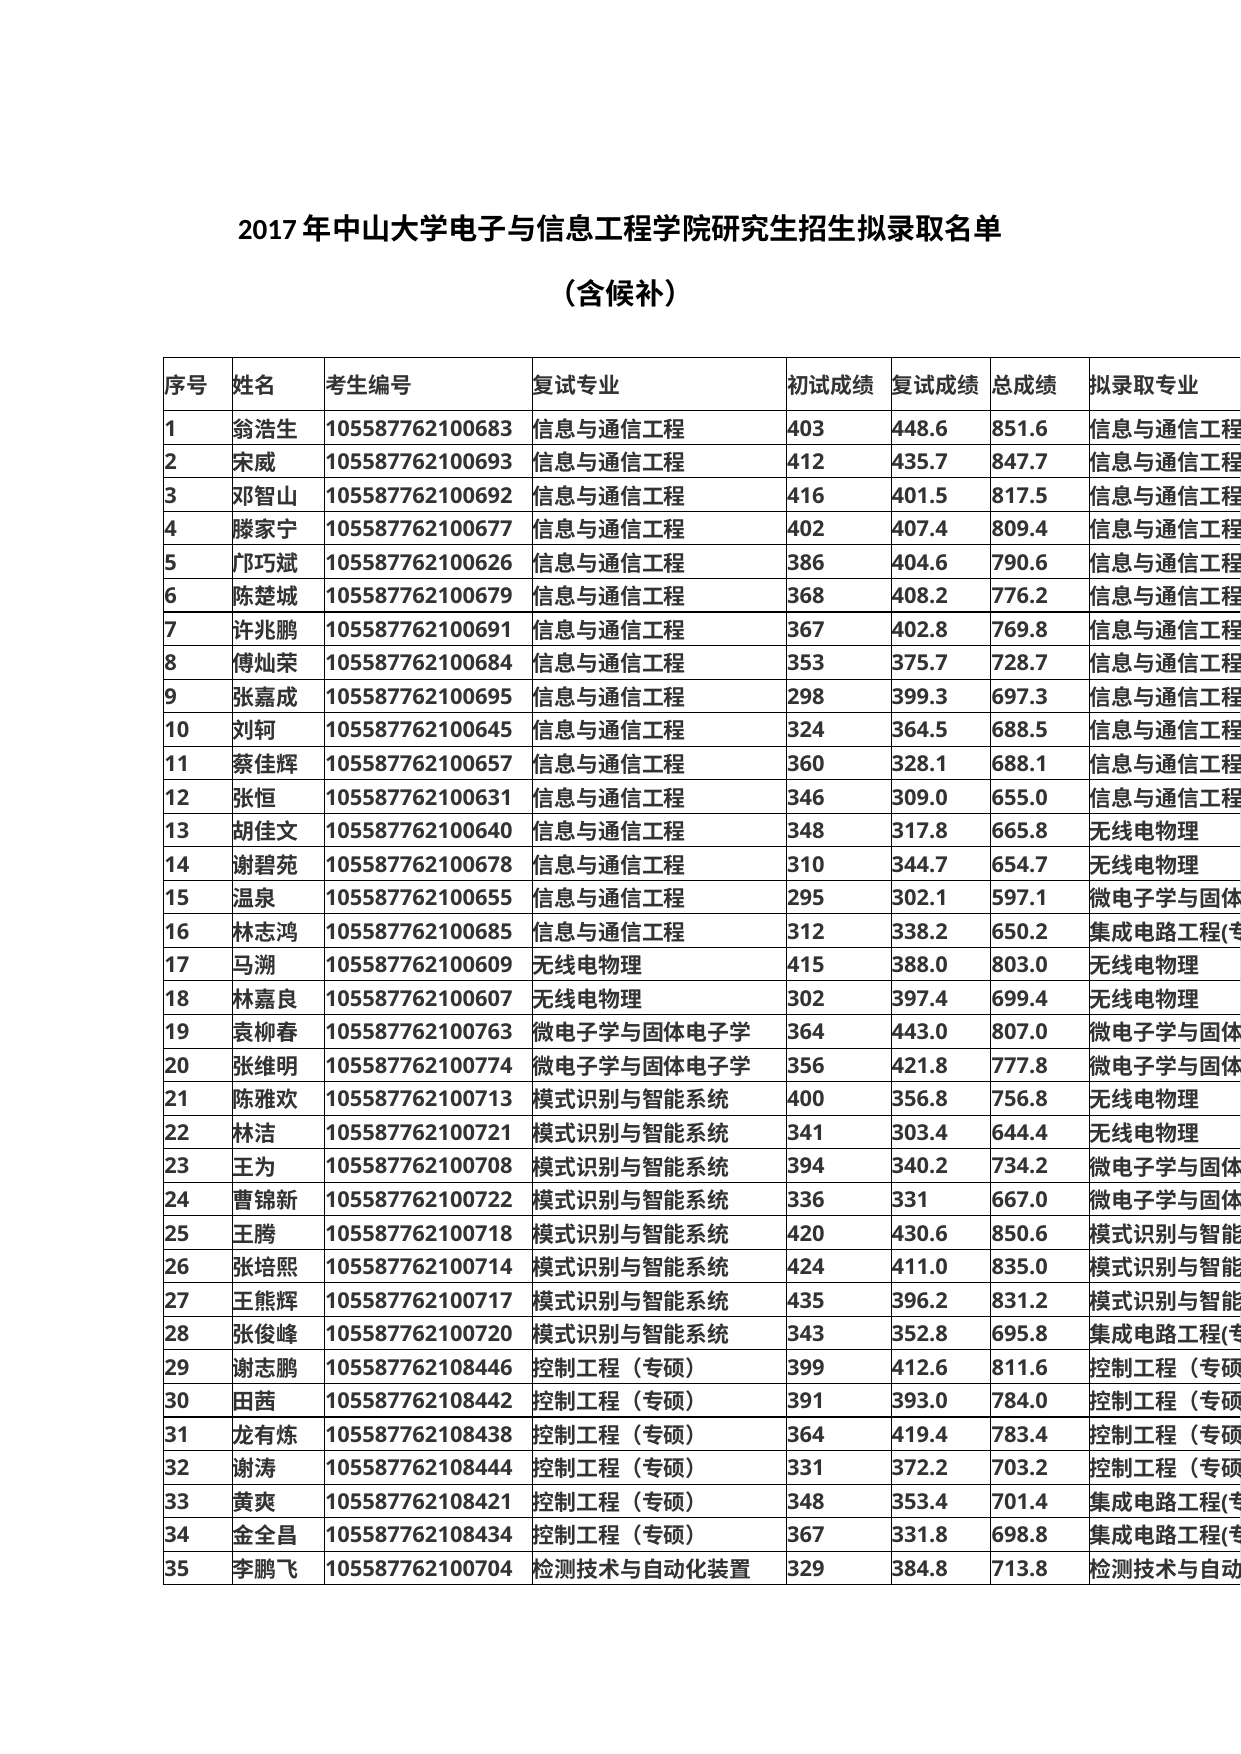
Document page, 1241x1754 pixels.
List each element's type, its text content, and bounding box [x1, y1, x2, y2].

table_cell 424 [787, 1250, 891, 1282]
table_cell 信息与通信工程 [533, 914, 786, 947]
table_cell 张维明 [233, 1049, 324, 1081]
table_cell 688.5 [991, 713, 1089, 746]
table_cell 644.4 [991, 1116, 1089, 1148]
table_cell 105587762100626 [325, 545, 532, 578]
table_cell 龙有炼 [233, 1418, 324, 1450]
table_cell 688.1 [991, 747, 1089, 779]
table_cell 105587762100692 [325, 478, 532, 511]
table_cell 信息与通信工程 [533, 411, 786, 444]
table_cell 7 [164, 613, 232, 645]
table_cell 谢碧苑 [233, 847, 324, 880]
table_cell 105587762100677 [325, 512, 532, 544]
table_cell 728.7 [991, 646, 1089, 678]
table_cell 信息与通信工程 [1090, 747, 1240, 779]
table_cell 模式识别与智能系统 [533, 1149, 786, 1182]
table_cell 312 [787, 914, 891, 947]
table_cell 邓智山 [233, 478, 324, 511]
table_cell 298 [787, 680, 891, 712]
table_cell 信息与通信工程 [1090, 545, 1240, 578]
table_cell 20 [164, 1049, 232, 1081]
table_cell 667.0 [991, 1183, 1089, 1215]
table_cell 415 [787, 948, 891, 980]
table_cell 443.0 [892, 1015, 990, 1047]
table_cell 控制工程（专硕） [533, 1418, 786, 1450]
table_cell 信息与通信工程 [533, 814, 786, 846]
table_cell 756.8 [991, 1082, 1089, 1114]
table_cell 105587762108434 [325, 1518, 532, 1551]
table_cell 信息与通信工程 [1090, 713, 1240, 746]
table_cell 105587762100718 [325, 1216, 532, 1249]
table_cell 403 [787, 411, 891, 444]
table_cell 386 [787, 545, 891, 578]
table_cell 微电子学与固体电子学 [1090, 1049, 1240, 1081]
table_cell 邝巧斌 [233, 545, 324, 578]
table_cell 滕家宁 [233, 512, 324, 544]
table_cell 无线电物理 [1090, 981, 1240, 1014]
table_cell 430.6 [892, 1216, 990, 1249]
table_cell 模式识别与智能系统 [1090, 1216, 1240, 1249]
table_cell 19 [164, 1015, 232, 1047]
table_cell 713.8 [991, 1552, 1089, 1584]
table_cell 王熊辉 [233, 1283, 324, 1316]
table_cell 105587762100655 [325, 881, 532, 913]
table_cell 790.6 [991, 545, 1089, 578]
table_cell 25 [164, 1216, 232, 1249]
table_cell 控制工程（专硕） [1090, 1451, 1240, 1483]
table_cell 35 [164, 1552, 232, 1584]
table_cell 367 [787, 1518, 891, 1551]
table_cell 695.8 [991, 1317, 1089, 1349]
table_cell 集成电路工程(专硕) [1090, 1485, 1240, 1517]
table_cell 776.2 [991, 579, 1089, 611]
table_cell 控制工程（专硕） [1090, 1384, 1240, 1416]
table_cell 360 [787, 747, 891, 779]
table_cell 331 [787, 1451, 891, 1483]
table_cell 372.2 [892, 1451, 990, 1483]
table_cell 王腾 [233, 1216, 324, 1249]
table_cell 张恒 [233, 780, 324, 813]
table_cell 31 [164, 1418, 232, 1450]
table_cell 699.4 [991, 981, 1089, 1014]
table_cell 无线电物理 [533, 948, 786, 980]
table_cell 416 [787, 478, 891, 511]
table_cell 26 [164, 1250, 232, 1282]
table_cell 10 [164, 713, 232, 746]
table_cell 信息与通信工程 [1090, 478, 1240, 511]
table_header 复试专业 [533, 358, 786, 410]
table_cell 集成电路工程(专硕) [1090, 914, 1240, 947]
table_cell 12 [164, 780, 232, 813]
table_cell 105587762100721 [325, 1116, 532, 1148]
table_cell 信息与通信工程 [533, 579, 786, 611]
table_cell 331.8 [892, 1518, 990, 1551]
table_cell 陈楚城 [233, 579, 324, 611]
table_cell 模式识别与智能系统 [533, 1216, 786, 1249]
table_cell 809.4 [991, 512, 1089, 544]
table_cell 338.2 [892, 914, 990, 947]
table_cell 817.5 [991, 478, 1089, 511]
table_cell 105587762100763 [325, 1015, 532, 1047]
table_cell 15 [164, 881, 232, 913]
table_cell 356.8 [892, 1082, 990, 1114]
table_cell 364 [787, 1015, 891, 1047]
table_cell 388.0 [892, 948, 990, 980]
table_cell 控制工程（专硕） [533, 1384, 786, 1416]
table_cell 697.3 [991, 680, 1089, 712]
table_cell 信息与通信工程 [533, 680, 786, 712]
table_cell 835.0 [991, 1250, 1089, 1282]
table_cell 23 [164, 1149, 232, 1182]
table_cell 368 [787, 579, 891, 611]
table_cell 翁浩生 [233, 411, 324, 444]
table_cell 14 [164, 847, 232, 880]
table_cell 袁柳春 [233, 1015, 324, 1047]
table_cell 400 [787, 1082, 891, 1114]
table_cell 412.6 [892, 1350, 990, 1383]
table_cell 微电子学与固体电子学 [1090, 1015, 1240, 1047]
table_cell 模式识别与智能系统 [533, 1283, 786, 1316]
table_cell 模式识别与智能系统 [533, 1082, 786, 1114]
table_cell 396.2 [892, 1283, 990, 1316]
table_cell 信息与通信工程 [1090, 579, 1240, 611]
table_cell 404.6 [892, 545, 990, 578]
table_cell 信息与通信工程 [1090, 613, 1240, 645]
table_cell 105587762108446 [325, 1350, 532, 1383]
table_cell 信息与通信工程 [533, 478, 786, 511]
table_cell 谢志鹏 [233, 1350, 324, 1383]
table_cell 105587762100691 [325, 613, 532, 645]
table_cell 105587762108442 [325, 1384, 532, 1416]
table_cell 信息与通信工程 [1090, 411, 1240, 444]
table_cell 364 [787, 1418, 891, 1450]
table_cell 367 [787, 613, 891, 645]
table_cell 105587762100609 [325, 948, 532, 980]
table_cell 394 [787, 1149, 891, 1182]
table_cell 650.2 [991, 914, 1089, 947]
table_cell 信息与通信工程 [533, 613, 786, 645]
table_cell 344.7 [892, 847, 990, 880]
table_cell 105587762100679 [325, 579, 532, 611]
table_cell 348 [787, 1485, 891, 1517]
table_cell 399.3 [892, 680, 990, 712]
table_cell 微电子学与固体电子学 [1090, 1183, 1240, 1215]
table_cell 105587762100704 [325, 1552, 532, 1584]
table_cell 331 [892, 1183, 990, 1215]
table_cell 微电子学与固体电子学 [1090, 1149, 1240, 1182]
table_cell 302.1 [892, 881, 990, 913]
table_cell 信息与通信工程 [533, 780, 786, 813]
table_cell 34 [164, 1518, 232, 1551]
table_cell 831.2 [991, 1283, 1089, 1316]
table_cell 412 [787, 445, 891, 477]
table_cell 11 [164, 747, 232, 779]
table_cell 803.0 [991, 948, 1089, 980]
table_cell 马溯 [233, 948, 324, 980]
table_cell 微电子学与固体电子学 [533, 1049, 786, 1081]
table_cell 控制工程（专硕） [533, 1518, 786, 1551]
table_cell 控制工程（专硕） [533, 1350, 786, 1383]
table_header 复试成绩 [892, 358, 990, 410]
table_cell 105587762100685 [325, 914, 532, 947]
table_cell 698.8 [991, 1518, 1089, 1551]
table_cell 6 [164, 579, 232, 611]
table_cell 模式识别与智能系统 [533, 1116, 786, 1148]
table_cell 9 [164, 680, 232, 712]
table_cell 集成电路工程(专硕) [1090, 1518, 1240, 1551]
table_cell 29 [164, 1350, 232, 1383]
table_cell 105587762100645 [325, 713, 532, 746]
table_cell 21 [164, 1082, 232, 1114]
table_cell 401.5 [892, 478, 990, 511]
table_cell 701.4 [991, 1485, 1089, 1517]
table_cell 105587762100713 [325, 1082, 532, 1114]
table_cell 信息与通信工程 [1090, 680, 1240, 712]
table_cell 105587762100693 [325, 445, 532, 477]
table_cell 851.6 [991, 411, 1089, 444]
table_cell 597.1 [991, 881, 1089, 913]
table_cell 温泉 [233, 881, 324, 913]
table_cell 信息与通信工程 [533, 713, 786, 746]
table_header 序号 [164, 358, 232, 410]
table_cell 林嘉良 [233, 981, 324, 1014]
table_cell 411.0 [892, 1250, 990, 1282]
table_cell 811.6 [991, 1350, 1089, 1383]
table_cell 353.4 [892, 1485, 990, 1517]
table_cell 769.8 [991, 613, 1089, 645]
table_cell 模式识别与智能系统 [1090, 1283, 1240, 1316]
table_cell 张嘉成 [233, 680, 324, 712]
table_cell 364.5 [892, 713, 990, 746]
table_cell 807.0 [991, 1015, 1089, 1047]
table_cell 信息与通信工程 [533, 847, 786, 880]
table_cell 420 [787, 1216, 891, 1249]
table_header 姓名 [233, 358, 324, 410]
table_cell 303.4 [892, 1116, 990, 1148]
table_cell 105587762100720 [325, 1317, 532, 1349]
table_cell 302 [787, 981, 891, 1014]
table_cell 33 [164, 1485, 232, 1517]
table_cell 317.8 [892, 814, 990, 846]
table_cell 328.1 [892, 747, 990, 779]
table_cell 13 [164, 814, 232, 846]
table_cell 模式识别与智能系统 [533, 1183, 786, 1215]
table_cell 信息与通信工程 [1090, 445, 1240, 477]
table_cell 24 [164, 1183, 232, 1215]
table_cell 胡佳文 [233, 814, 324, 846]
table_cell 295 [787, 881, 891, 913]
table_header 初试成绩 [787, 358, 891, 410]
table_cell 30 [164, 1384, 232, 1416]
table_cell 105587762100717 [325, 1283, 532, 1316]
table_cell 32 [164, 1451, 232, 1483]
table_cell 信息与通信工程 [533, 545, 786, 578]
table_cell 665.8 [991, 814, 1089, 846]
table_cell 356 [787, 1049, 891, 1081]
table_cell 黄爽 [233, 1485, 324, 1517]
table_cell 王为 [233, 1149, 324, 1182]
table_cell 783.4 [991, 1418, 1089, 1450]
text （含候补） [187, 259, 1053, 324]
table_cell 信息与通信工程 [1090, 780, 1240, 813]
table_cell 8 [164, 646, 232, 678]
table_cell 105587762100631 [325, 780, 532, 813]
table_cell 655.0 [991, 780, 1089, 813]
table_cell 105587762100683 [325, 411, 532, 444]
table_cell 419.4 [892, 1418, 990, 1450]
table_cell 105587762100684 [325, 646, 532, 678]
table_cell 张俊峰 [233, 1317, 324, 1349]
table_cell 控制工程（专硕） [533, 1451, 786, 1483]
table_cell 信息与通信工程 [1090, 646, 1240, 678]
table_cell 1 [164, 411, 232, 444]
table_cell 22 [164, 1116, 232, 1148]
table_cell 李鹏飞 [233, 1552, 324, 1584]
table_cell 陈雅欢 [233, 1082, 324, 1114]
table_cell 模式识别与智能系统 [533, 1317, 786, 1349]
table_cell 模式识别与智能系统 [1090, 1250, 1240, 1282]
table_cell 105587762100708 [325, 1149, 532, 1182]
table_cell 654.7 [991, 847, 1089, 880]
table_cell 105587762100657 [325, 747, 532, 779]
table_cell 105587762100607 [325, 981, 532, 1014]
table_cell 无线电物理 [1090, 847, 1240, 880]
table_cell 346 [787, 780, 891, 813]
table_cell 控制工程（专硕） [533, 1485, 786, 1517]
table_cell 17 [164, 948, 232, 980]
table_cell 傅灿荣 [233, 646, 324, 678]
table_cell 402.8 [892, 613, 990, 645]
table_cell 408.2 [892, 579, 990, 611]
table_cell 检测技术与自动化装置 [533, 1552, 786, 1584]
table_cell 无线电物理 [533, 981, 786, 1014]
table_cell 金全昌 [233, 1518, 324, 1551]
table_cell 无线电物理 [1090, 814, 1240, 846]
table_cell 集成电路工程(专硕) [1090, 1317, 1240, 1349]
text 2017年中山大学电子与信息工程学院研究生招生拟录取名单 [187, 194, 1053, 259]
table_cell 784.0 [991, 1384, 1089, 1416]
table_cell 宋威 [233, 445, 324, 477]
table_cell 329 [787, 1552, 891, 1584]
table_cell 734.2 [991, 1149, 1089, 1182]
table_cell 控制工程（专硕） [1090, 1350, 1240, 1383]
table_cell 435 [787, 1283, 891, 1316]
table_cell 曹锦新 [233, 1183, 324, 1215]
table_cell 信息与通信工程 [533, 646, 786, 678]
table_cell 435.7 [892, 445, 990, 477]
table_cell 407.4 [892, 512, 990, 544]
table_cell 5 [164, 545, 232, 578]
table_cell 4 [164, 512, 232, 544]
table_cell 352.8 [892, 1317, 990, 1349]
table_cell 397.4 [892, 981, 990, 1014]
table_cell 391 [787, 1384, 891, 1416]
table_cell 399 [787, 1350, 891, 1383]
table_cell 105587762100678 [325, 847, 532, 880]
table_cell 模式识别与智能系统 [533, 1250, 786, 1282]
table_cell 324 [787, 713, 891, 746]
table_cell 847.7 [991, 445, 1089, 477]
table_cell 105587762108438 [325, 1418, 532, 1450]
table_cell 许兆鹏 [233, 613, 324, 645]
table_cell 28 [164, 1317, 232, 1349]
table_cell 田茜 [233, 1384, 324, 1416]
table_header 考生编号 [325, 358, 532, 410]
table_cell 无线电物理 [1090, 1082, 1240, 1114]
table_cell 蔡佳辉 [233, 747, 324, 779]
table_cell 16 [164, 914, 232, 947]
table_cell 微电子学与固体电子学 [1090, 881, 1240, 913]
table_cell 105587762100714 [325, 1250, 532, 1282]
table_cell 375.7 [892, 646, 990, 678]
table_cell 信息与通信工程 [533, 881, 786, 913]
table_cell 421.8 [892, 1049, 990, 1081]
table_cell 777.8 [991, 1049, 1089, 1081]
table_cell 信息与通信工程 [533, 445, 786, 477]
table_cell 3 [164, 478, 232, 511]
table_cell 信息与通信工程 [533, 747, 786, 779]
table_cell 393.0 [892, 1384, 990, 1416]
table_cell 控制工程（专硕） [1090, 1418, 1240, 1450]
table_cell 343 [787, 1317, 891, 1349]
table_cell 105587762108421 [325, 1485, 532, 1517]
table_header 总成绩 [991, 358, 1089, 410]
table_cell 309.0 [892, 780, 990, 813]
table_cell 2 [164, 445, 232, 477]
table_cell 448.6 [892, 411, 990, 444]
table_cell 703.2 [991, 1451, 1089, 1483]
table_cell 林志鸿 [233, 914, 324, 947]
table_cell 105587762100774 [325, 1049, 532, 1081]
table_header 拟录取专业 [1090, 358, 1240, 410]
table_cell 341 [787, 1116, 891, 1148]
table_cell 微电子学与固体电子学 [533, 1015, 786, 1047]
table_cell 18 [164, 981, 232, 1014]
table_cell 105587762100695 [325, 680, 532, 712]
table_cell 105587762108444 [325, 1451, 532, 1483]
table_cell 340.2 [892, 1149, 990, 1182]
table_cell 105587762100722 [325, 1183, 532, 1215]
table_cell 无线电物理 [1090, 1116, 1240, 1148]
table_cell 310 [787, 847, 891, 880]
table_cell 张培熙 [233, 1250, 324, 1282]
table_cell 384.8 [892, 1552, 990, 1584]
table_cell 348 [787, 814, 891, 846]
table_cell 信息与通信工程 [533, 512, 786, 544]
table_cell 检测技术与自动化装置 [1090, 1552, 1240, 1584]
table_cell 无线电物理 [1090, 948, 1240, 980]
table_cell 402 [787, 512, 891, 544]
table_cell 27 [164, 1283, 232, 1316]
table_cell 信息与通信工程 [1090, 512, 1240, 544]
table_cell 105587762100640 [325, 814, 532, 846]
table_cell 林洁 [233, 1116, 324, 1148]
table_cell 谢涛 [233, 1451, 324, 1483]
table_cell 刘轲 [233, 713, 324, 746]
table_cell 336 [787, 1183, 891, 1215]
table_cell 353 [787, 646, 891, 678]
table_cell 850.6 [991, 1216, 1089, 1249]
